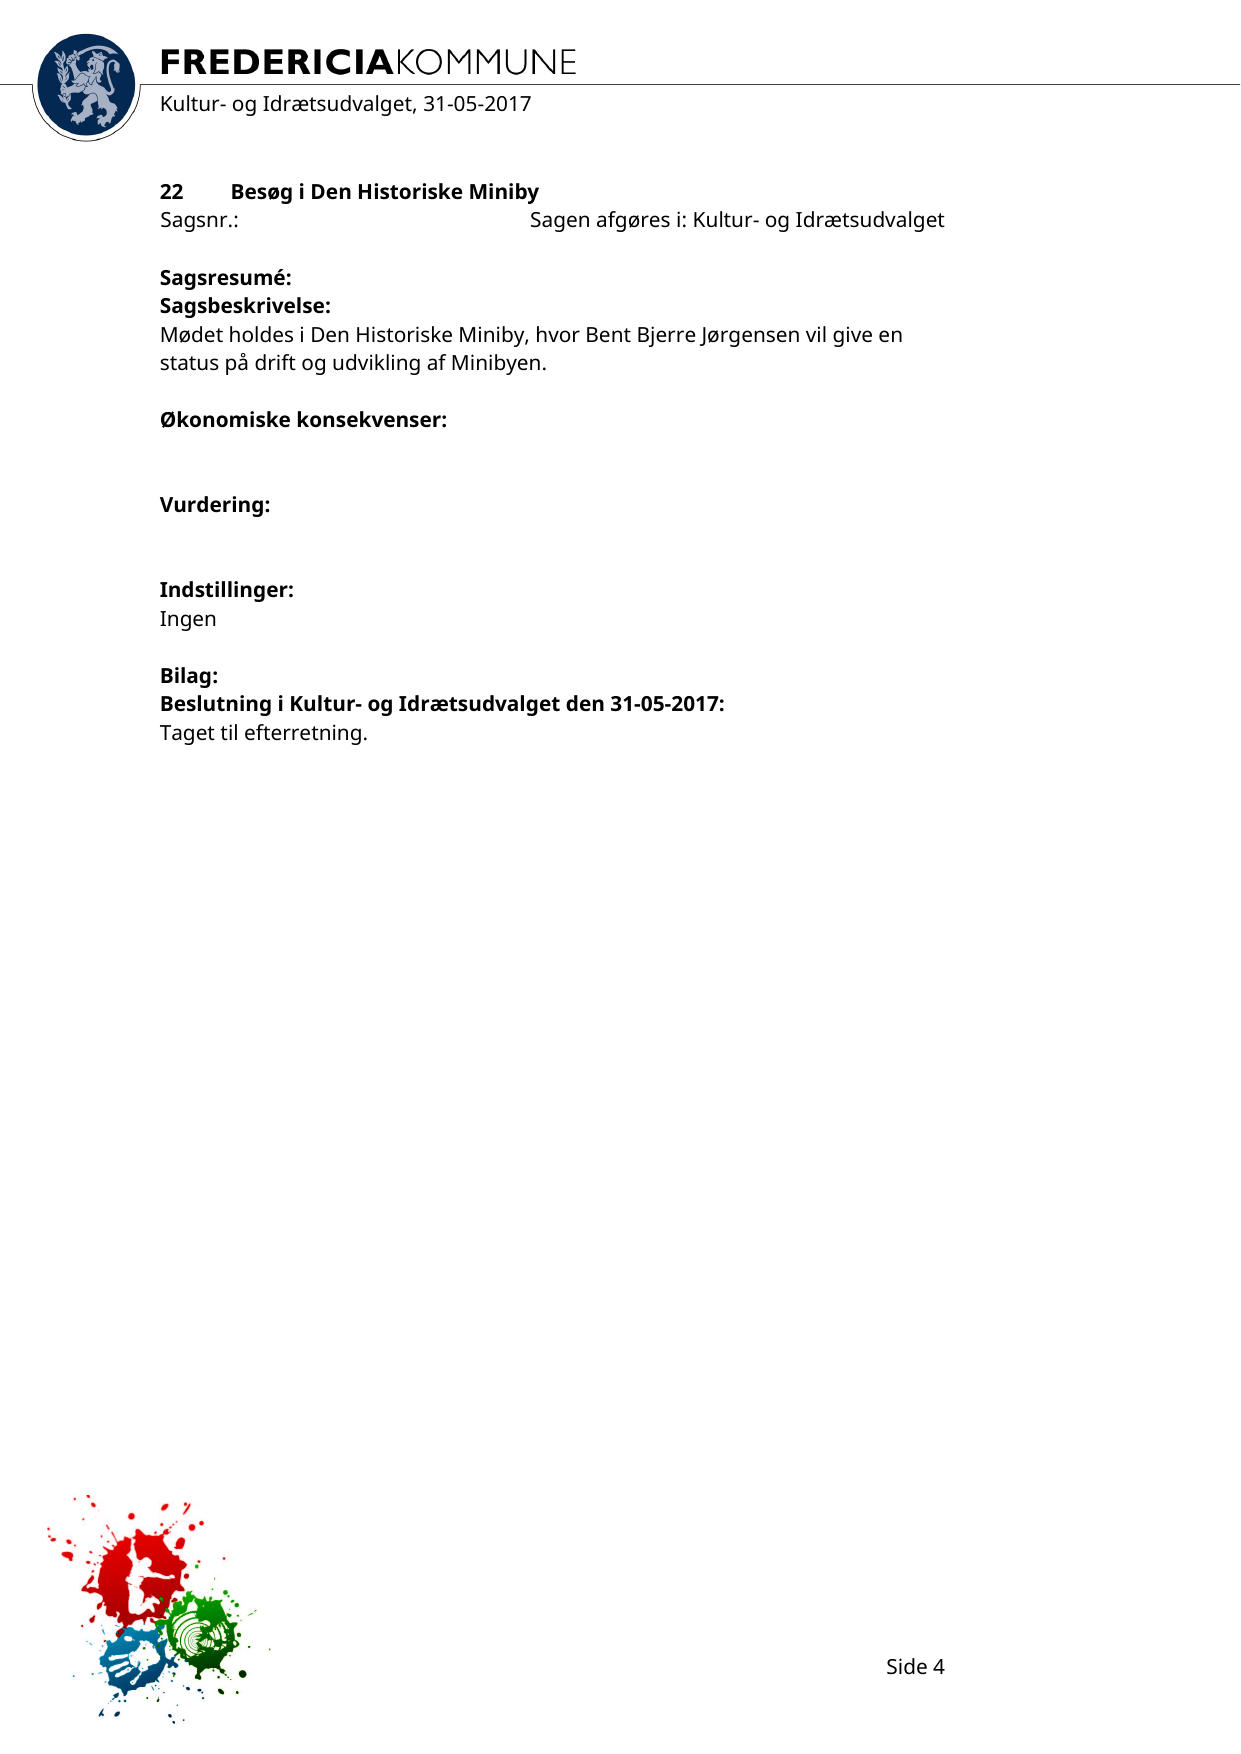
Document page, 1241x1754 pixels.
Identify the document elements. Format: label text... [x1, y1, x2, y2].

table_header Sagsnr.: [160, 206, 356, 234]
title Indstillinger: [159, 576, 945, 604]
text Mødet holdes i Den Historiske Miniby, hvor Bent Bjerre Jørgensen vil give en status på drift og udvikling af Minibyen. [159, 320, 945, 377]
title Vurdering: [159, 490, 945, 519]
picture [0, 23, 1241, 147]
title Sagsresumé: [159, 263, 945, 291]
title Bilag: [159, 661, 945, 689]
text Taget til efterretning. [159, 718, 945, 746]
picture [47, 1495, 271, 1724]
subtitle 22 Besøg i Den Historiske Miniby [159, 177, 945, 206]
table_header Sagen afgøres i: Kultur- og Idrætsudvalget [356, 206, 945, 234]
title Økonomiske konsekvenser: [159, 405, 945, 433]
text Sagsbeskrivelse: [159, 291, 945, 320]
text Ingen [159, 604, 945, 632]
title Beslutning i Kultur- og Idrætsudvalget den 31-05-2017: [159, 689, 945, 718]
